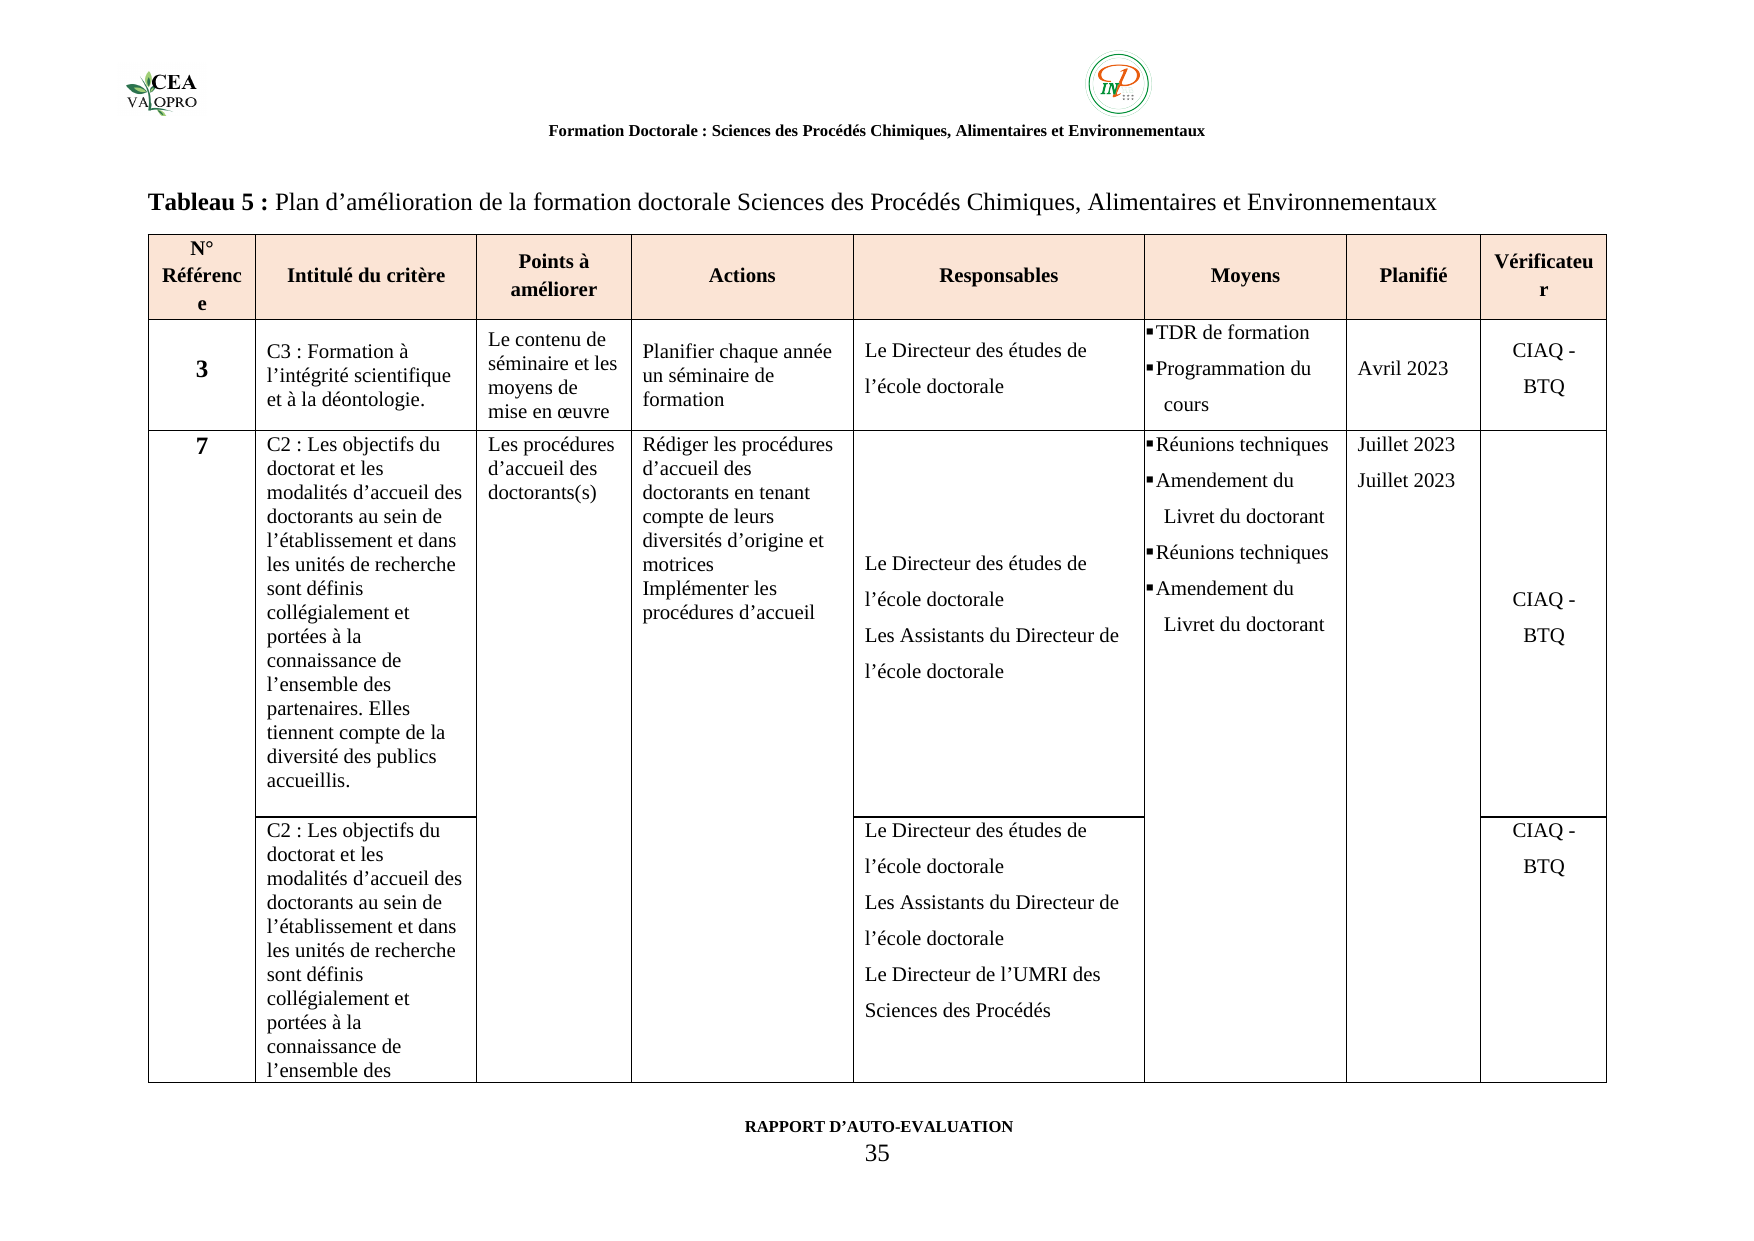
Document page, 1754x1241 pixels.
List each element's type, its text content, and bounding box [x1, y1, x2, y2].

table_cell CIAQ - BTQ [1481, 320, 1606, 430]
table_cell Juillet 2023 Juillet 2023 [1347, 431, 1480, 1082]
table_cell 7 [149, 431, 255, 1082]
table_cell Le Directeur des études de l’école doctorale [854, 320, 1144, 430]
table_header N° Référence [149, 235, 255, 319]
table_cell Avril 2023 [1347, 320, 1480, 430]
table_header Actions [632, 235, 853, 319]
table_cell TDR de formation Programmation du cours [1145, 320, 1346, 430]
table_cell C3 : Formation à l’intégrité scientifique et à la déontologie. [256, 320, 476, 430]
table_header Responsables [854, 235, 1144, 319]
table_cell CIAQ - BTQ [1481, 431, 1606, 816]
table_cell Le Directeur des études de l’école doctorale Les Assistants du Directeur de l’école doctorale [854, 431, 1144, 816]
table_cell 3 [149, 320, 255, 430]
table_header Planifié [1347, 235, 1480, 319]
picture [1069, 49, 1168, 119]
table_header Moyens [1145, 235, 1346, 319]
table_cell Rédiger les procédures d’accueil des doctorants en tenant compte de leurs diversités d’origine et motrices Implémenter les procédures d’accueil [632, 431, 853, 1082]
table_cell Planifier chaque année un séminaire de formation [632, 320, 853, 430]
table_cell Le contenu de séminaire et les moyens de mise en œuvre [477, 320, 631, 430]
table_cell Le Directeur des études de l’école doctorale Les Assistants du Directeur de l’école doctorale Le Directeur de l’UMRI des Sciences des Procédés [854, 818, 1144, 1082]
table_cell Les procédures d’accueil des doctorants(s) [477, 431, 631, 1082]
table_cell CIAQ - BTQ [1481, 818, 1606, 1082]
table_header Intitulé du critère [256, 235, 476, 319]
table_header Vérificateur [1481, 235, 1606, 319]
text Tableau 5 : Plan d’amélioration de la formation doctorale Sciences des Procédés Chimiques, Alimentaires et Environnementaux [148, 187, 1606, 215]
table_header Points à améliorer [477, 235, 631, 319]
table_cell Réunions techniques Amendement du Livret du doctorant Réunions techniques Amendement du Livret du doctorant [1145, 431, 1346, 1082]
